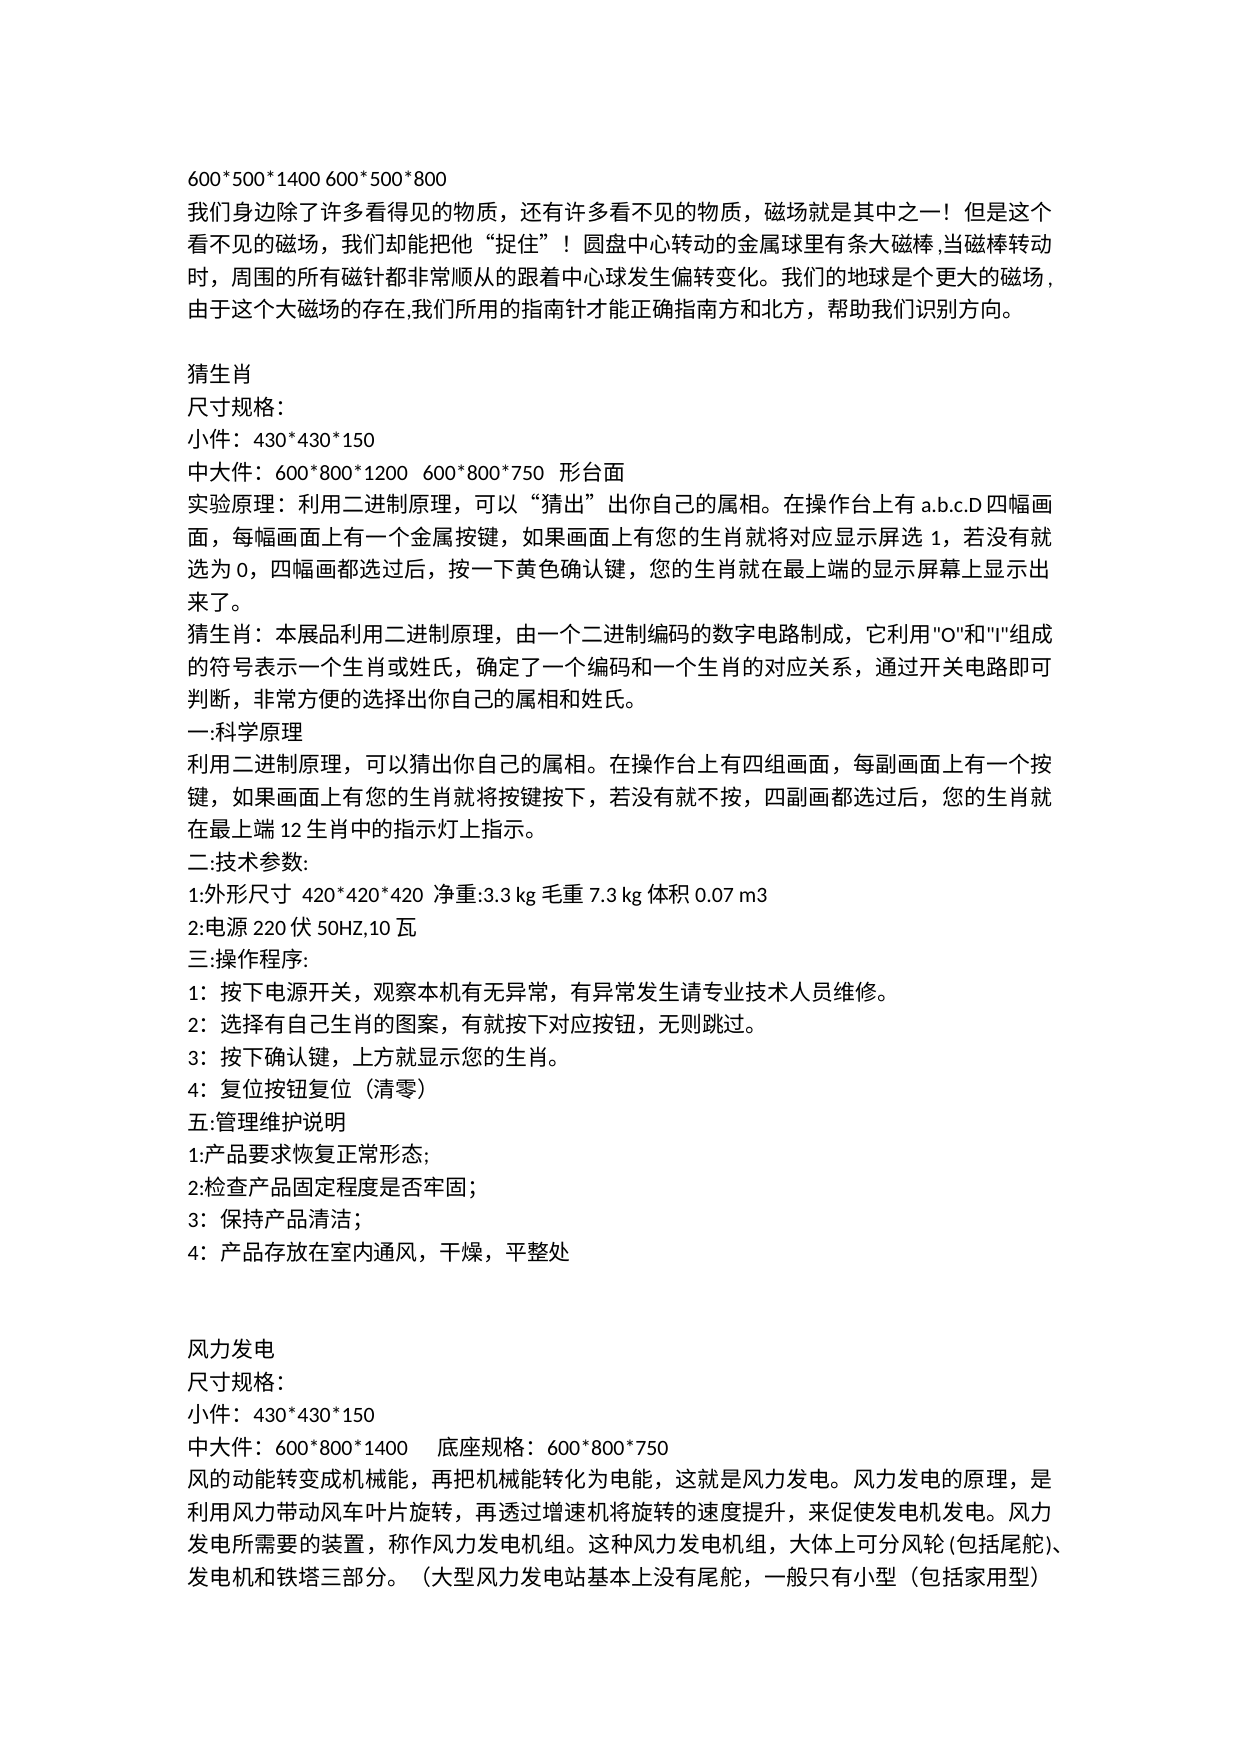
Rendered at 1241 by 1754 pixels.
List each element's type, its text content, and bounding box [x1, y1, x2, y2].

text 600*500*1400 600*500*800 [187, 162, 1053, 194]
text 一:科学原理 [187, 714, 1053, 747]
text 二:技术参数: [187, 844, 1053, 877]
text 五:管理维护说明 [187, 1104, 1053, 1137]
text 1:外形尺寸 420*420*420 净重:3.3 kg 毛重7.3 kg 体积0.07 m3 [187, 877, 1053, 909]
text 1：按下电源开关，观察本机有无异常，有异常发生请专业技术人员维修。 [187, 974, 1053, 1007]
text 实验原理：利用二进制原理，可以“猜出”出你自己的属相。在操作台上有a.b.c.D四幅画面，每幅画面上有一个金属按键，如果画面上有您的生肖就将对应显示屏选1，若没有就选为0，四幅画都选过后，按一下黄色确认键，您的生肖就在最上端的显示屏幕上显示出来了。 [187, 487, 1053, 617]
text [187, 1462, 1053, 1592]
text 3：保持产品清洁； [187, 1202, 1053, 1234]
text 风力发电 [187, 1332, 1053, 1364]
text 小件：430*430*150 [187, 422, 1053, 454]
text 利用二进制原理，可以猜出你自己的属相。在操作台上有四组画面，每副画面上有一个按键，如果画面上有您的生肖就将按键按下，若没有就不按，四副画都选过后，您的生肖就在最上端12生肖中的指示灯上指示。 [187, 747, 1053, 844]
text 尺寸规格： [187, 1364, 1053, 1397]
text 4：产品存放在室内通风，干燥，平整处 [187, 1234, 1053, 1267]
text 中大件：600*800*1200 600*800*750 形台面 [187, 454, 1053, 487]
text 尺寸规格： [187, 389, 1053, 422]
text 中大件：600*800*1400 底座规格：600*800*750 [187, 1429, 1053, 1462]
text 1:产品要求恢复正常形态; [187, 1137, 1053, 1169]
text 2:检查产品固定程度是否牢固； [187, 1169, 1053, 1202]
text 小件：430*430*150 [187, 1397, 1053, 1429]
text 猜生肖 [187, 357, 1053, 389]
text 2：选择有自己生肖的图案，有就按下对应按钮，无则跳过。 [187, 1007, 1053, 1039]
text 4：复位按钮复位（清零） [187, 1072, 1053, 1104]
text 猜生肖：本展品利用二进制原理，由一个二进制编码的数字电路制成，它利用"O"和"I"组成的符号表示一个生肖或姓氏，确定了一个编码和一个生肖的对应关系，通过开关电路即可判断，非常方便的选择出你自己的属相和姓氏。 [187, 617, 1053, 714]
text 我们身边除了许多看得见的物质，还有许多看不见的物质，磁场就是其中之一！但是这个看不见的磁场，我们却能把他“捉住”！圆盘中心转动的金属球里有条大磁棒,当磁棒转动时，周围的所有磁针都非常顺从的跟着中心球发生偏转变化。我们的地球是个更大的磁场,由于这个大磁场的存在,我们所用的指南针才能正确指南方和北方，帮助我们识别方向。 [187, 194, 1053, 324]
text 2:电源220伏50HZ,10瓦 [187, 909, 1053, 942]
text 3：按下确认键，上方就显示您的生肖。 [187, 1039, 1053, 1072]
text 三:操作程序: [187, 942, 1053, 974]
